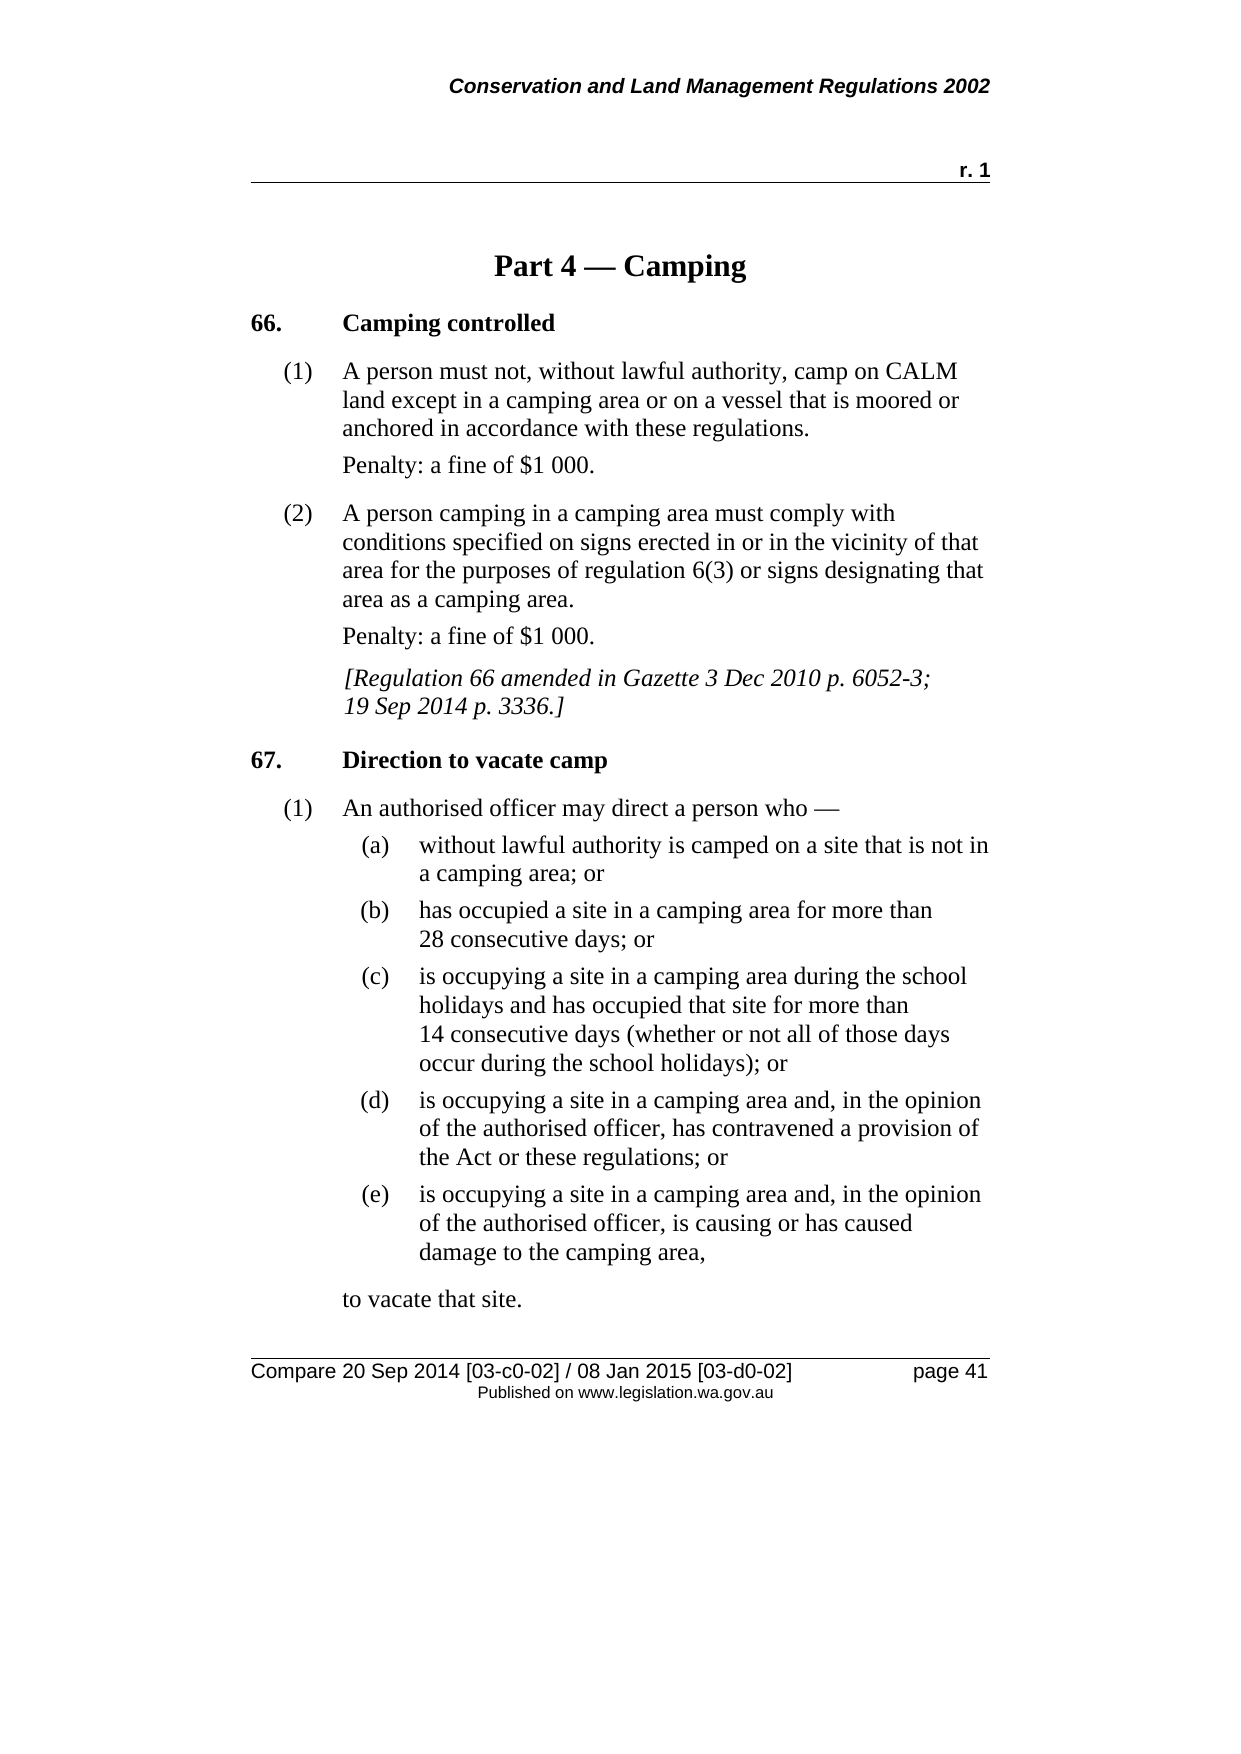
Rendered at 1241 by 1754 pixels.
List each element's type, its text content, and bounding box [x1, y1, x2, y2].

text (1) A person must not, without lawful authority, camp on CALM land except in a camping area or on a vessel that is moored or anchored in accordance with these regulations. [251, 356, 990, 442]
text (e) is occupying a site in a camping area and, in the opinion of the authorised officer, is causing or has caused damage to the camping area, [251, 1179, 990, 1266]
text (b) has occupied a site in a camping area for more than 28 consecutive days; or [251, 896, 990, 953]
text (a) without lawful authority is camped on a site that is not in a camping area; or [251, 830, 990, 887]
text [Regulation 66 amended in Gazette 3 Dec 2010 p. 6052-3; 19 Sep 2014 p. 3336.] [251, 663, 990, 720]
text (c) is occupying a site in a camping area during the school holidays and has occupied that site for more than 14 consecutive days (whether or not all of those days occur during the school holidays); or [251, 961, 990, 1076]
subtitle 66. Camping controlled [251, 308, 990, 337]
text (2) A person camping in a camping area must comply with conditions specified on signs erected in or in the vicinity of that area for the purposes of regulation 6(3) or signs designating that area as a camping area. [251, 498, 990, 613]
text Penalty: a fine of $1 000. [251, 621, 990, 650]
subtitle Part 4 — Camping [251, 247, 990, 283]
text (1) An authorised officer may direct a person who — [251, 793, 990, 821]
text to vacate that site. [251, 1284, 990, 1313]
text (d) is occupying a site in a camping area and, in the opinion of the authorised officer, has contravened a provision of the Act or these regulations; or [251, 1085, 990, 1171]
text Penalty: a fine of $1 000. [251, 451, 990, 479]
subtitle 67. Direction to vacate camp [251, 745, 990, 774]
